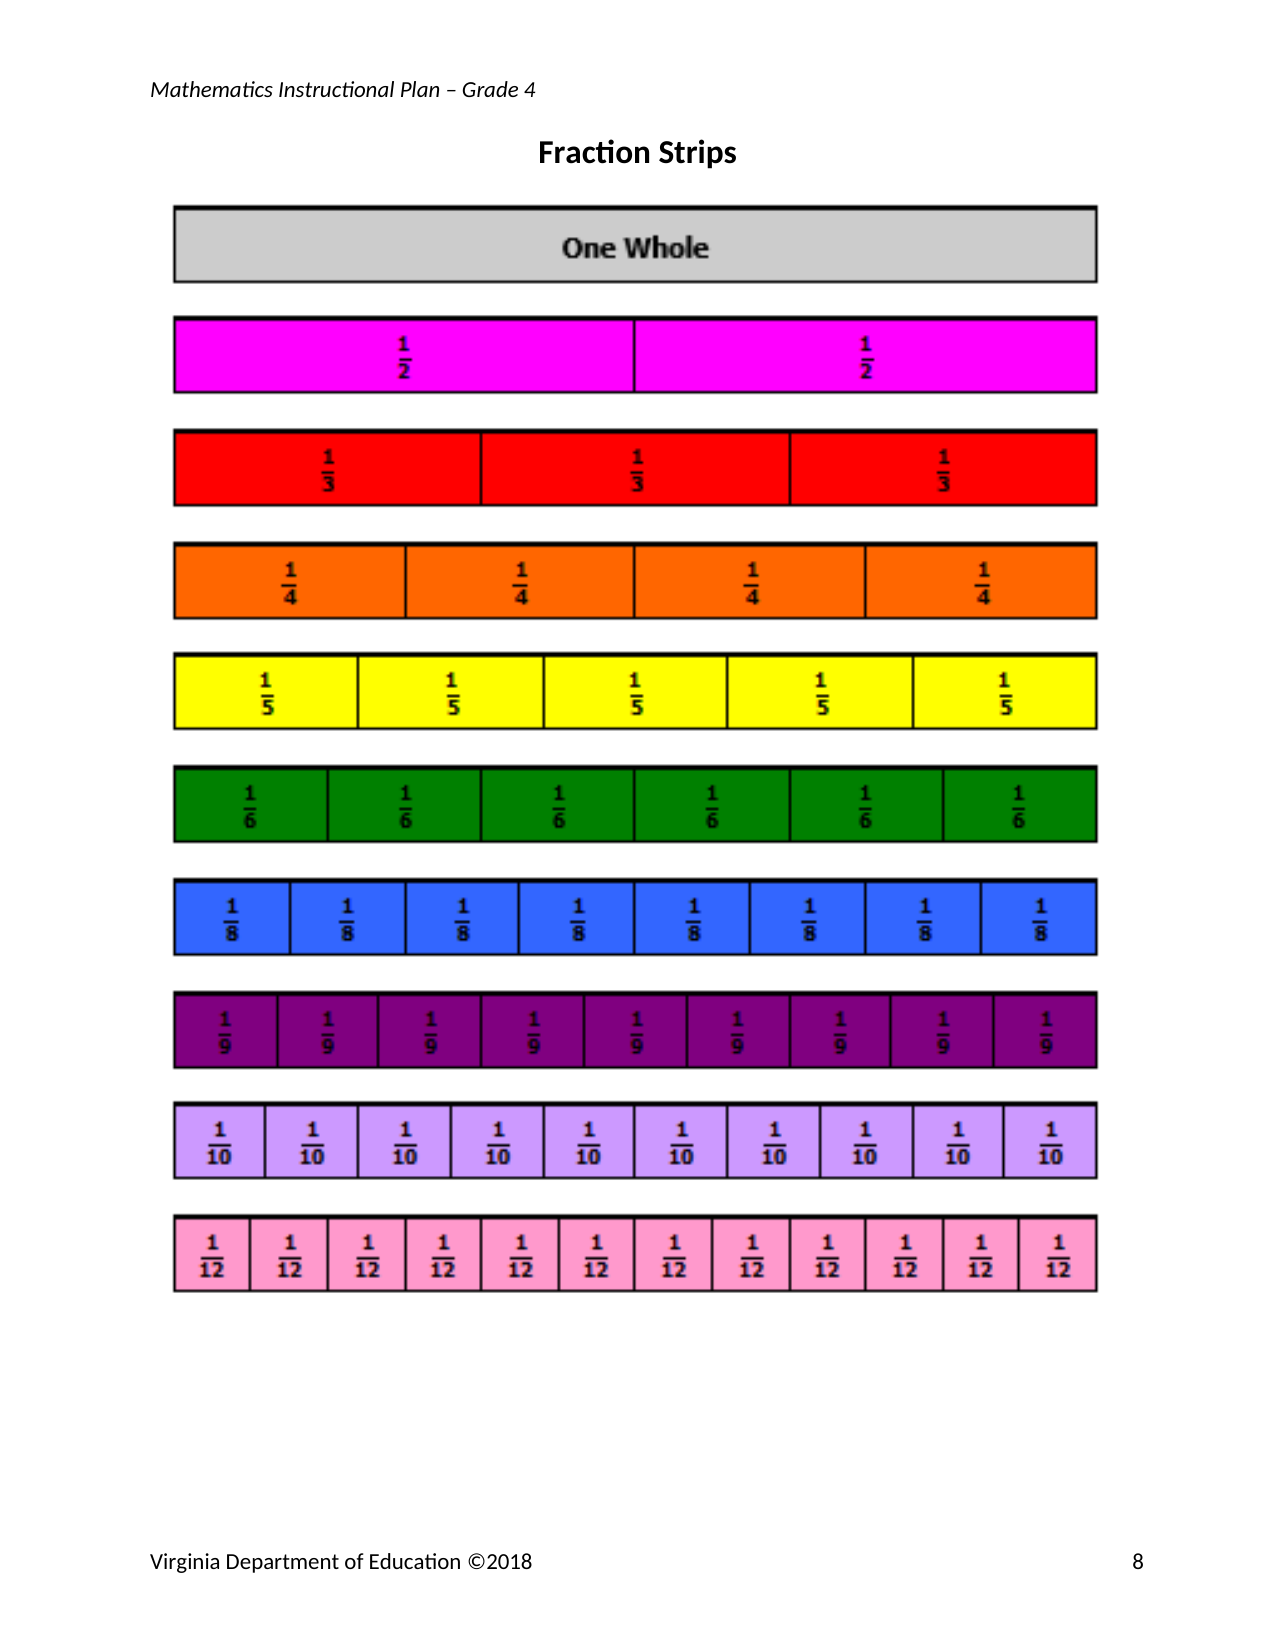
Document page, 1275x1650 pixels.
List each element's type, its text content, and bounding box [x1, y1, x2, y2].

picture [164, 196, 1111, 1303]
text Fraction Strips [150, 131, 1125, 172]
